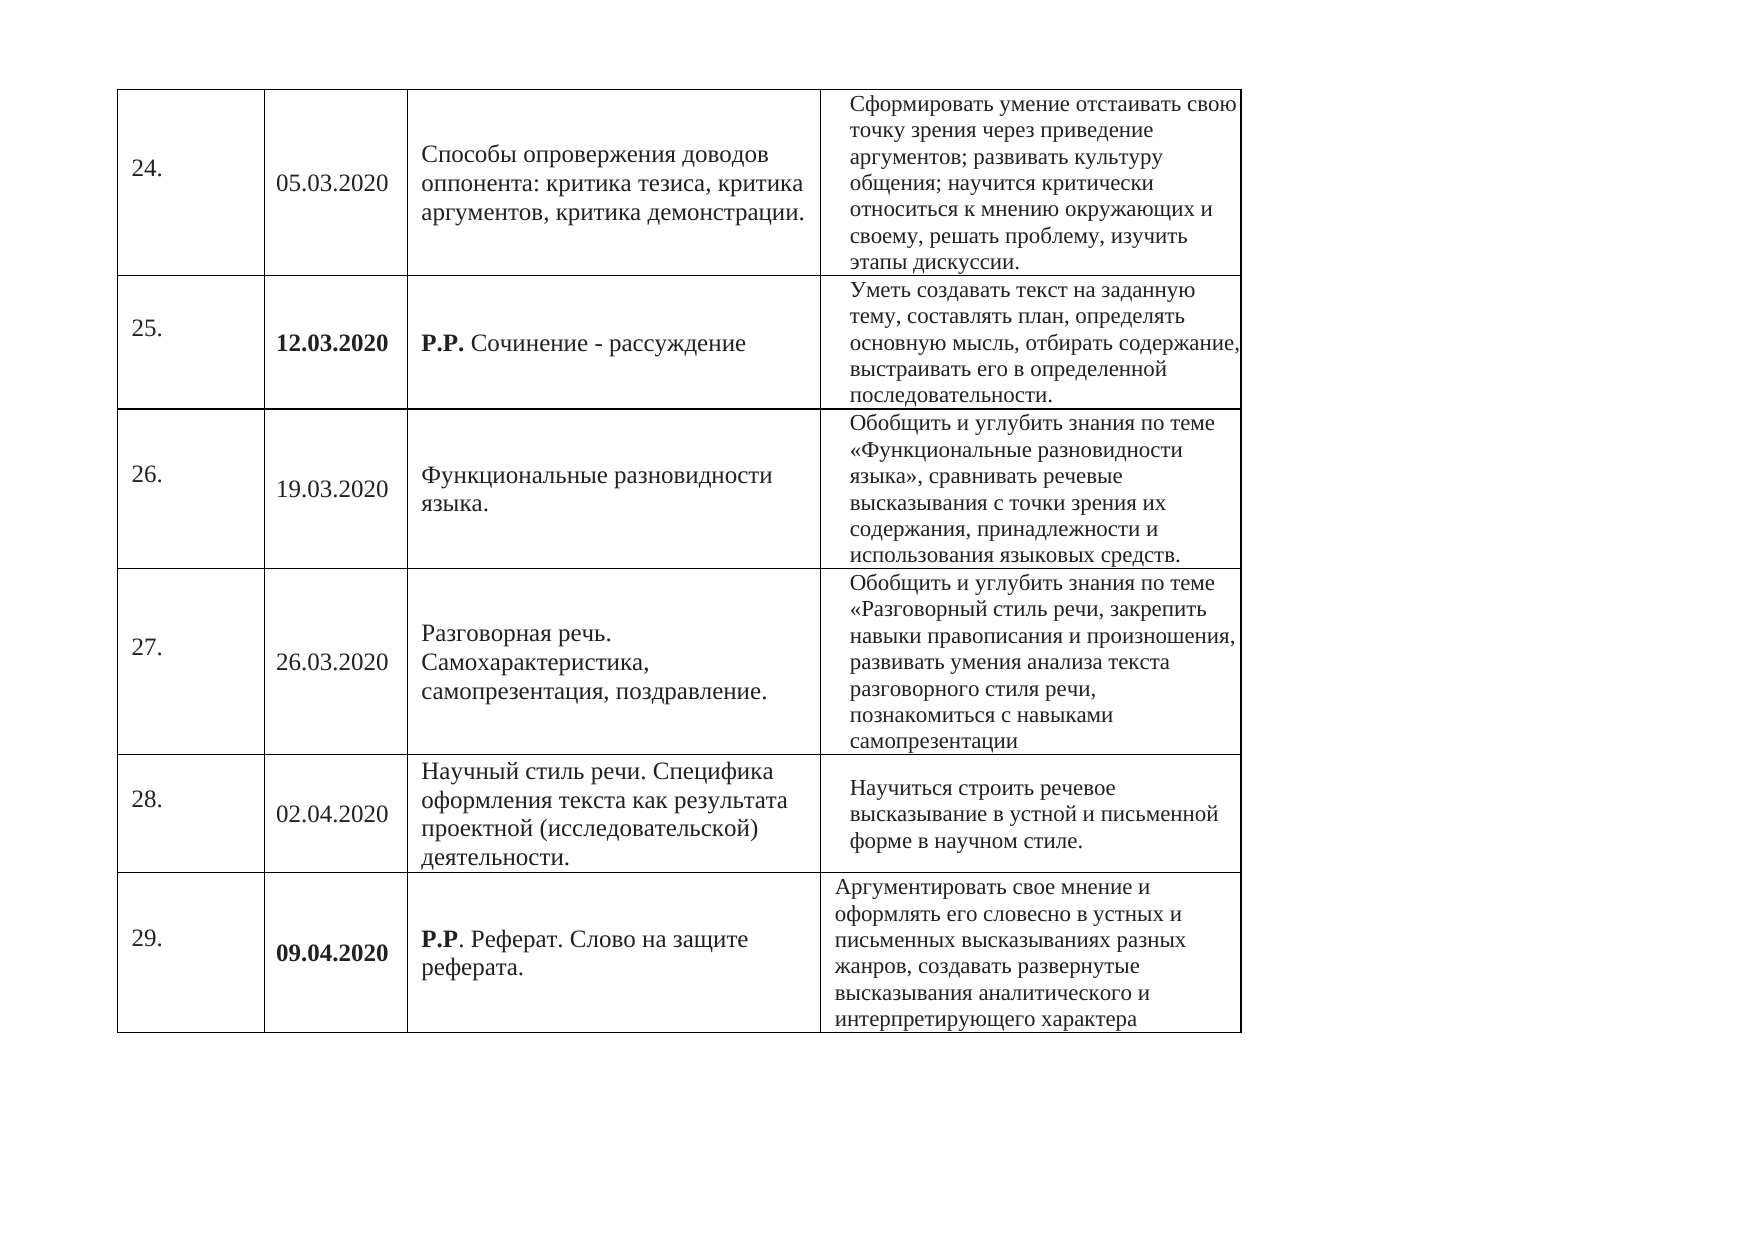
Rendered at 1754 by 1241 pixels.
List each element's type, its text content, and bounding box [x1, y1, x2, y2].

table_cell Разговорная речь. Самохарактеристика, самопрезентация, поздравление. [408, 569, 820, 754]
table_cell [118, 569, 264, 754]
table_cell [118, 90, 264, 274]
table_cell Научный стиль речи. Специфика оформления текста как результата проектной (исследовательской) деятельности. [408, 755, 820, 872]
table_cell 26.03.2020 [265, 569, 407, 754]
table_cell Обобщить и углубить знания по теме «Разговорный стиль речи, закрепить навыки правописания и произношения, развивать умения анализа текста разговорного стиля речи, познакомиться с навыками самопрезентации [821, 569, 1240, 754]
table_cell Аргументировать свое мнение и оформлять его словесно в устных и письменных высказываниях разных жанров, создавать развернутые высказывания аналитического и интерпретирующего характера [821, 873, 1240, 1031]
table_cell [118, 755, 264, 872]
table_cell 19.03.2020 [265, 410, 407, 568]
table_cell 02.04.2020 [265, 755, 407, 872]
table_cell 09.04.2020 [265, 873, 407, 1031]
table_cell Научиться строить речевое высказывание в устной и письменной форме в научном стиле. [821, 755, 1240, 872]
table_cell Уметь создавать текст на заданную тему, составлять план, определять основную мысль, отбирать содержание, выстраивать его в определенной последовательности. [821, 276, 1240, 408]
table_cell Способы опровержения доводов оппонента: критика тезиса, критика аргументов, критика демонстрации. [408, 90, 820, 274]
table_cell 05.03.2020 [265, 90, 407, 274]
table_cell [118, 873, 264, 1031]
table_cell Сформировать умение отстаивать свою точку зрения через приведение аргументов; развивать культуру общения; научится критически относиться к мнению окружающих и своему, решать проблему, изучить этапы дискуссии. [821, 90, 1240, 274]
table_cell Р.Р. Реферат. Слово на защите реферата. [408, 873, 820, 1031]
table_cell Р.Р. Сочинение - рассуждение [408, 276, 820, 408]
table_cell Функциональные разновидности языка. [408, 410, 820, 568]
table_cell [118, 410, 264, 568]
table_cell Обобщить и углубить знания по теме «Функциональные разновидности языка», сравнивать речевые высказывания с точки зрения их содержания, принадлежности и использования языковых средств. [821, 410, 1240, 568]
table_cell [118, 276, 264, 408]
table_cell 12.03.2020 [265, 276, 407, 408]
